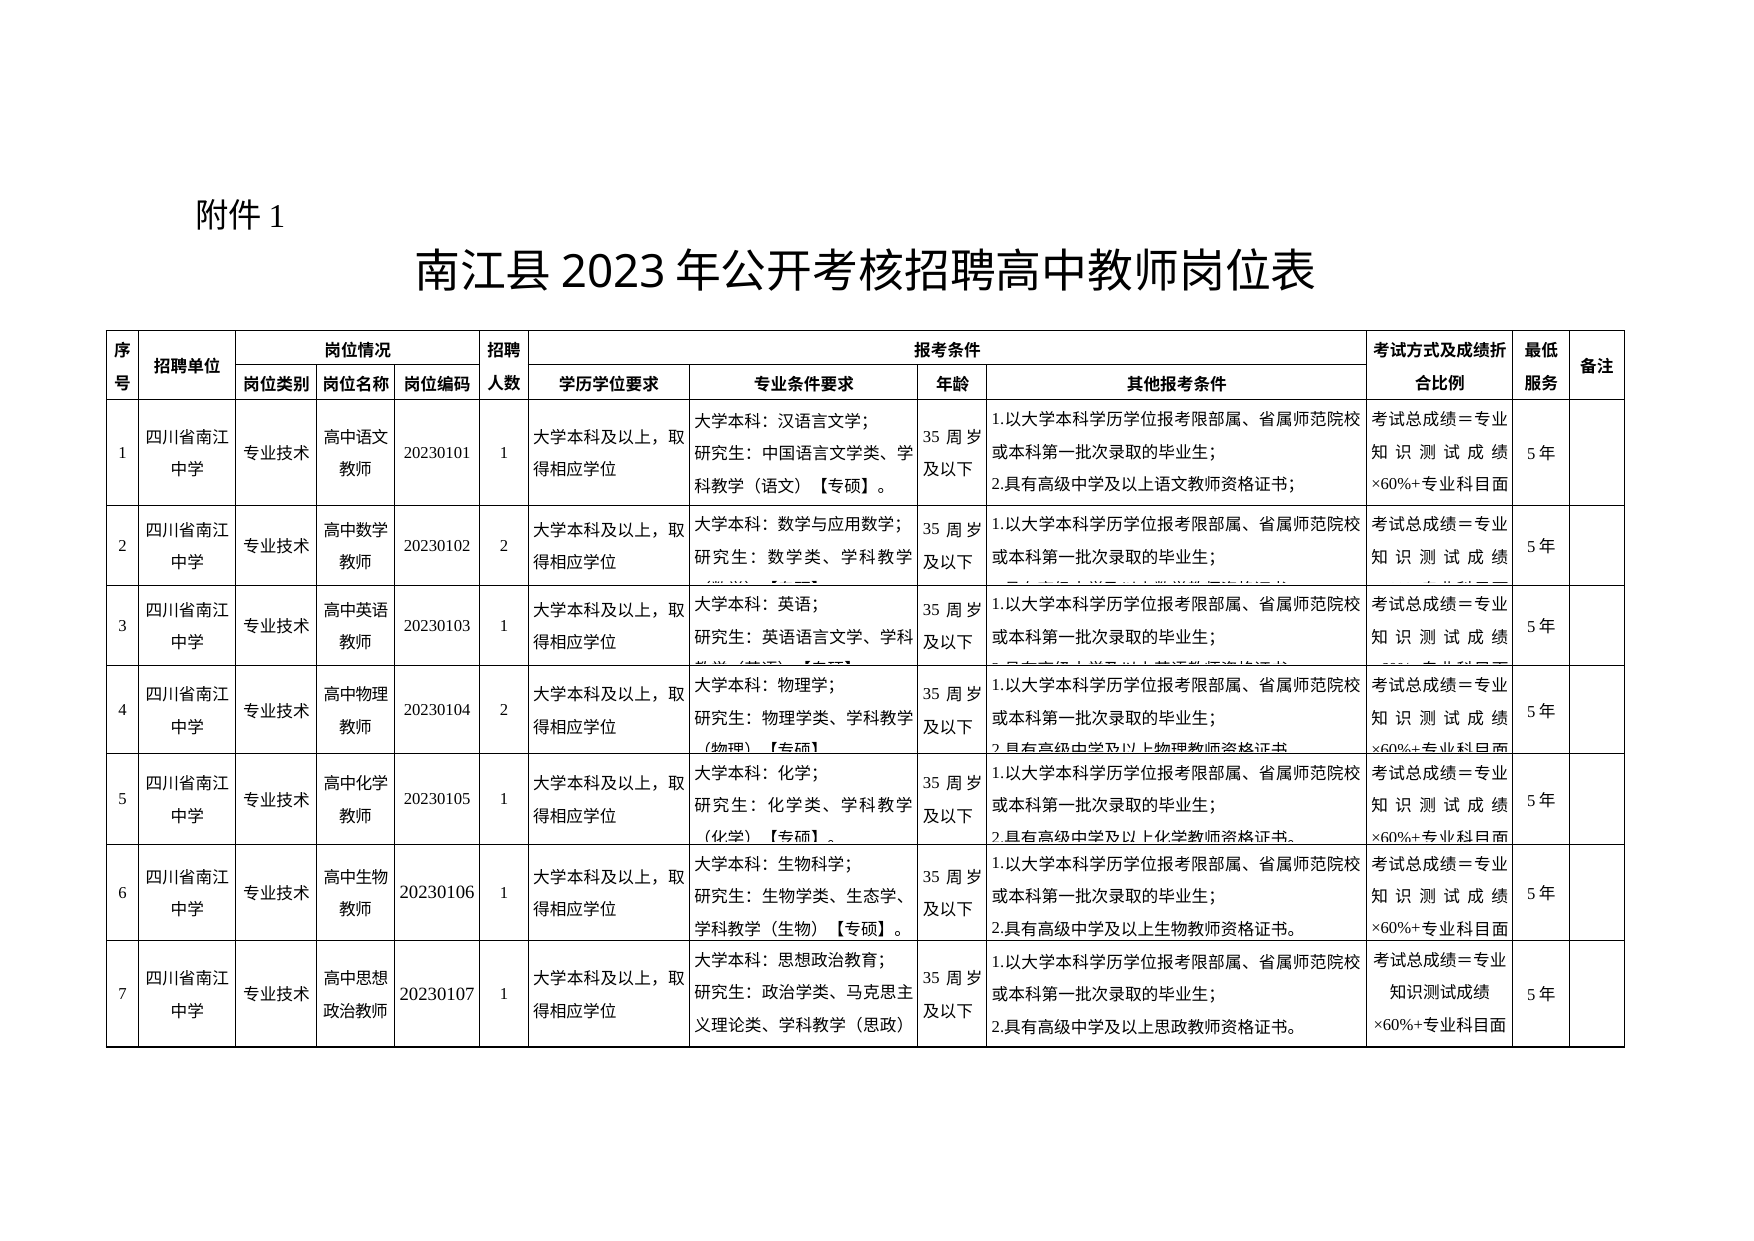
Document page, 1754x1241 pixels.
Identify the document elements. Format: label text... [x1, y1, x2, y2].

table_cell 大学本科及以上，取得相应学位 [529, 586, 689, 665]
table_cell 35周岁及以下 [918, 586, 986, 665]
table_cell 高中英语教师 [317, 586, 394, 665]
table_cell 学历学位要求 [529, 365, 689, 399]
table_cell 1 [480, 845, 528, 940]
table_cell 四川省南江中学 [139, 506, 235, 584]
table_cell 年龄 [918, 365, 986, 399]
table_cell 高中化学教师 [317, 754, 394, 843]
table_cell 20230103 [395, 586, 479, 665]
table_cell 4 [107, 666, 138, 753]
table_cell 大学本科：物理学； 研究生：物理学类、学科教学（物理）【专硕】。 [690, 666, 917, 753]
table_cell 专业条件要求 [690, 365, 917, 399]
table_cell 7 [107, 941, 138, 1046]
table_header 报考条件 [529, 331, 1366, 364]
table_cell 20230105 [395, 754, 479, 843]
table_cell 四川省南江中学 [139, 400, 235, 504]
table_cell 35周岁及以下 [918, 506, 986, 584]
table_cell [1570, 586, 1624, 665]
table_cell [1570, 666, 1624, 753]
table_cell 考试总成绩＝专业知识测试成绩×60%+专业科目面试成绩×40%。 [1367, 586, 1512, 665]
table_cell 1 [480, 400, 528, 504]
table_cell 大学本科及以上，取得相应学位 [529, 400, 689, 504]
table_cell 1 [480, 586, 528, 665]
table_cell [1570, 400, 1624, 504]
table_header 招聘人数 [480, 331, 528, 399]
table_cell 大学本科：汉语言文学； 研究生：中国语言文学类、学科教学（语文）【专硕】。 [690, 400, 917, 504]
table_cell 20230102 [395, 506, 479, 584]
table_cell 5年 [1513, 754, 1569, 843]
table_cell 20230106 [395, 845, 479, 940]
table_cell 5年 [1513, 400, 1569, 504]
table_cell 高中数学教师 [317, 506, 394, 584]
table_cell 1.以大学本科学历学位报考限部属、省属师范院校或本科第一批次录取的毕业生； 2.具有高级中学及以上物理教师资格证书。 [987, 666, 1366, 753]
table_header 最低 服务 年限 [1513, 331, 1569, 399]
table_cell 大学本科：生物科学； 研究生：生物学类、生态学、学科教学（生物）【专硕】。 [690, 845, 917, 940]
text 附件1 [195, 180, 1535, 240]
table_cell 5年 [1513, 586, 1569, 665]
table_cell 考试总成绩＝专业知识测试成绩×60%+专业科目面试成绩×40%。 [1367, 845, 1512, 940]
table_cell 5年 [1513, 506, 1569, 584]
table_cell 1.以大学本科学历学位报考限部属、省属师范院校或本科第一批次录取的毕业生； 2.具有高级中学及以上生物教师资格证书。 [987, 845, 1366, 940]
table_cell 其他报考条件 [987, 365, 1366, 399]
table_cell 四川省南江中学 [139, 845, 235, 940]
table_cell 35周岁及以下 [918, 845, 986, 940]
table_cell 20230104 [395, 666, 479, 753]
table_cell 四川省南江中学 [139, 754, 235, 843]
table_cell 高中生物教师 [317, 845, 394, 940]
table_cell 35周岁及以下 [918, 400, 986, 504]
table_header 备注 [1570, 331, 1624, 399]
table_cell 考试总成绩＝专业知识测试成绩×60%+专业科目面试成绩×40%。 [1367, 400, 1512, 504]
table_cell 专业技术 [236, 666, 316, 753]
table_cell 大学本科及以上，取得相应学位 [529, 666, 689, 753]
table_cell 专业技术 [236, 586, 316, 665]
table_cell [1570, 754, 1624, 843]
table_cell 专业技术 [236, 754, 316, 843]
table_header 序号 [107, 331, 138, 399]
table_cell 四川省南江中学 [139, 941, 235, 1046]
table_cell 1.以大学本科学历学位报考限部属、省属师范院校或本科第一批次录取的毕业生； 2.具有高级中学及以上化学教师资格证书。 [987, 754, 1366, 843]
table_cell 考试总成绩＝专业知识测试成绩×60%+专业科目面试成绩×40%。 [1367, 506, 1512, 584]
table_cell 大学本科：思想政治教育； 研究生：政治学类、马克思主义理论类、学科教学（思政）【专硕】。 [690, 941, 917, 1046]
table_cell 1.以大学本科学历学位报考限部属、省属师范院校或本科第一批次录取的毕业生； 2.具有高级中学及以上英语教师资格证书。 [987, 586, 1366, 665]
table_cell 35周岁及以下 [918, 941, 986, 1046]
table_cell 岗位名称 [317, 365, 394, 399]
table_cell 专业技术 [236, 400, 316, 504]
table_cell 岗位类别 [236, 365, 316, 399]
table_cell 四川省南江中学 [139, 586, 235, 665]
table_cell 35周岁及以下 [918, 666, 986, 753]
table_cell 1 [107, 400, 138, 504]
table_cell 高中物理教师 [317, 666, 394, 753]
table_header 岗位情况 [236, 331, 479, 364]
table_cell 1.以大学本科学历学位报考限部属、省属师范院校或本科第一批次录取的毕业生； 2.具有高级中学及以上数学教师资格证书。 [987, 506, 1366, 584]
table_cell 1.以大学本科学历学位报考限部属、省属师范院校或本科第一批次录取的毕业生； 2.具有高级中学及以上思政教师资格证书。 [987, 941, 1366, 1046]
table_cell 1 [480, 941, 528, 1046]
table_cell 大学本科：英语； 研究生：英语语言文学、学科教学（英语）【专硕】。 [690, 586, 917, 665]
table_header 招聘单位 [139, 331, 235, 399]
table_cell 20230101 [395, 400, 479, 504]
table_cell 专业技术 [236, 845, 316, 940]
table_cell 5 [107, 754, 138, 843]
table_cell 四川省南江中学 [139, 666, 235, 753]
table_cell 大学本科及以上，取得相应学位 [529, 941, 689, 1046]
table_cell 2 [107, 506, 138, 584]
table_cell 考试总成绩＝专业知识测试成绩×60%+专业科目面试成绩×40%。 [1367, 941, 1512, 1046]
table_cell 35周岁及以下 [918, 754, 986, 843]
table_cell 3 [107, 586, 138, 665]
table_cell 2 [480, 666, 528, 753]
table_cell 20230107 [395, 941, 479, 1046]
table_cell 6 [107, 845, 138, 940]
table_cell 2 [480, 506, 528, 584]
table_cell 专业技术 [236, 506, 316, 584]
table_cell 高中语文教师 [317, 400, 394, 504]
table_cell 考试总成绩＝专业知识测试成绩×60%+专业科目面试成绩×40%。 [1367, 666, 1512, 753]
table_cell 专业技术 [236, 941, 316, 1046]
table_cell 1.以大学本科学历学位报考限部属、省属师范院校或本科第一批次录取的毕业生； 2.具有高级中学及以上语文教师资格证书； 3.普通话：二级甲等。 [987, 400, 1366, 504]
table_header 考试方式及成绩折合比例 [1367, 331, 1512, 399]
table_cell 考试总成绩＝专业知识测试成绩×60%+专业科目面试成绩×40%。 [1367, 754, 1512, 843]
table_cell 大学本科：数学与应用数学； 研究生：数学类、学科教学（数学）【专硕】。 [690, 506, 917, 584]
table_cell [1570, 845, 1624, 940]
table_cell 大学本科及以上，取得相应学位 [529, 754, 689, 843]
table_cell [1570, 506, 1624, 584]
table_cell [1570, 941, 1624, 1046]
table_cell 1 [480, 754, 528, 843]
table_cell 大学本科及以上，取得相应学位 [529, 506, 689, 584]
table_cell 大学本科：化学； 研究生：化学类、学科教学（化学）【专硕】。 [690, 754, 917, 843]
table_cell 5年 [1513, 845, 1569, 940]
list 南江县2023年公开考核招聘高中教师岗位表 [195, 240, 1535, 300]
table_cell 大学本科及以上，取得相应学位 [529, 845, 689, 940]
table_cell 5年 [1513, 666, 1569, 753]
table_cell 岗位编码 [395, 365, 479, 399]
table_cell 高中思想政治教师 [317, 941, 394, 1046]
table_cell 5年 [1513, 941, 1569, 1046]
